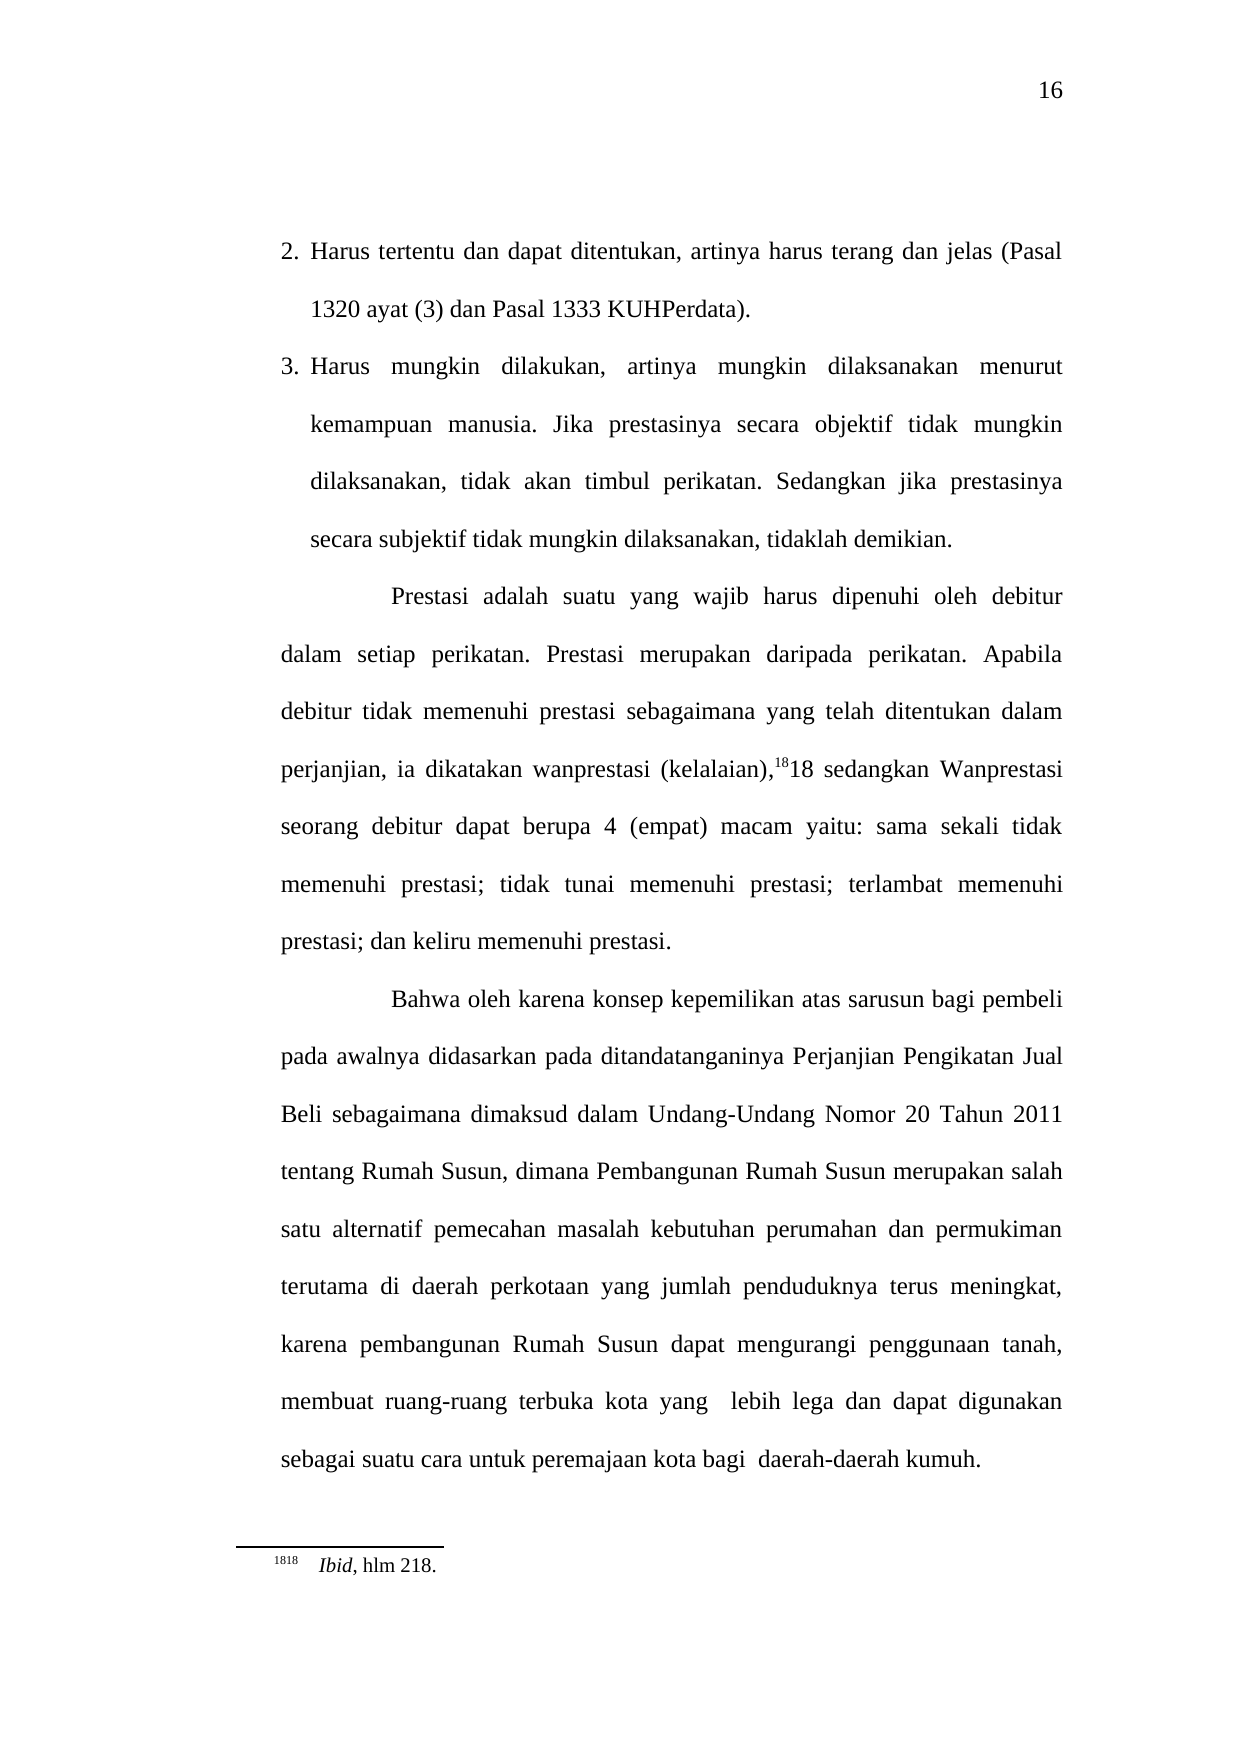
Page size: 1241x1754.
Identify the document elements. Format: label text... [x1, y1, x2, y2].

text Prestasi adalah suatu yang wajib harus dipenuhi oleh debitur dalam setiap perikatan. Prestasi merupakan daripada perikatan. Apabila debitur tidak memenuhi prestasi sebagaimana yang telah ditentukan dalam perjanjian, ia dikatakan wanprestasi (kelalaian),18 sedangkan Wanprestasi seorang debitur dapat berupa 4 (empat) macam yaitu: sama sekali tidak memenuhi prestasi; tidak tunai memenuhi prestasi; terlambat memenuhi prestasi; dan keliru memenuhi prestasi. [281, 581, 1063, 955]
text Bahwa oleh karena konsep kepemilikan atas sarusun bagi pembeli pada awalnya didasarkan pada ditandatanganinya Perjanjian Pengikatan Jual Beli sebagaimana dimaksud dalam Undang-Undang Nomor 20 Tahun 2011 tentang Rumah Susun, dimana Pembangunan Rumah Susun merupakan salah satu alternatif pemecahan masalah kebutuhan perumahan dan permukiman terutama di daerah perkotaan yang jumlah penduduknya terus meningkat, karena pembangunan Rumah Susun dapat mengurangi penggunaan tanah, membuat ruang-ruang terbuka kota yang lebih lega dan dapat digunakan sebagai suatu cara untuk peremajaan kota bagi daerah-daerah kumuh. [281, 984, 1063, 1472]
list Harus mungkin dilakukan, artinya mungkin dilaksanakan menurut kemampuan manusia. Jika prestasinya secara objektif tidak mungkin dilaksanakan, tidak akan timbul perikatan. Sedangkan jika prestasinya secara subjektif tidak mungkin dilaksanakan, tidaklah demikian. [281, 351, 1063, 552]
list Harus tertentu dan dapat ditentukan, artinya harus terang dan jelas (Pasal 1320 ayat (3) dan Pasal 1333 KUHPerdata). [281, 236, 1063, 322]
